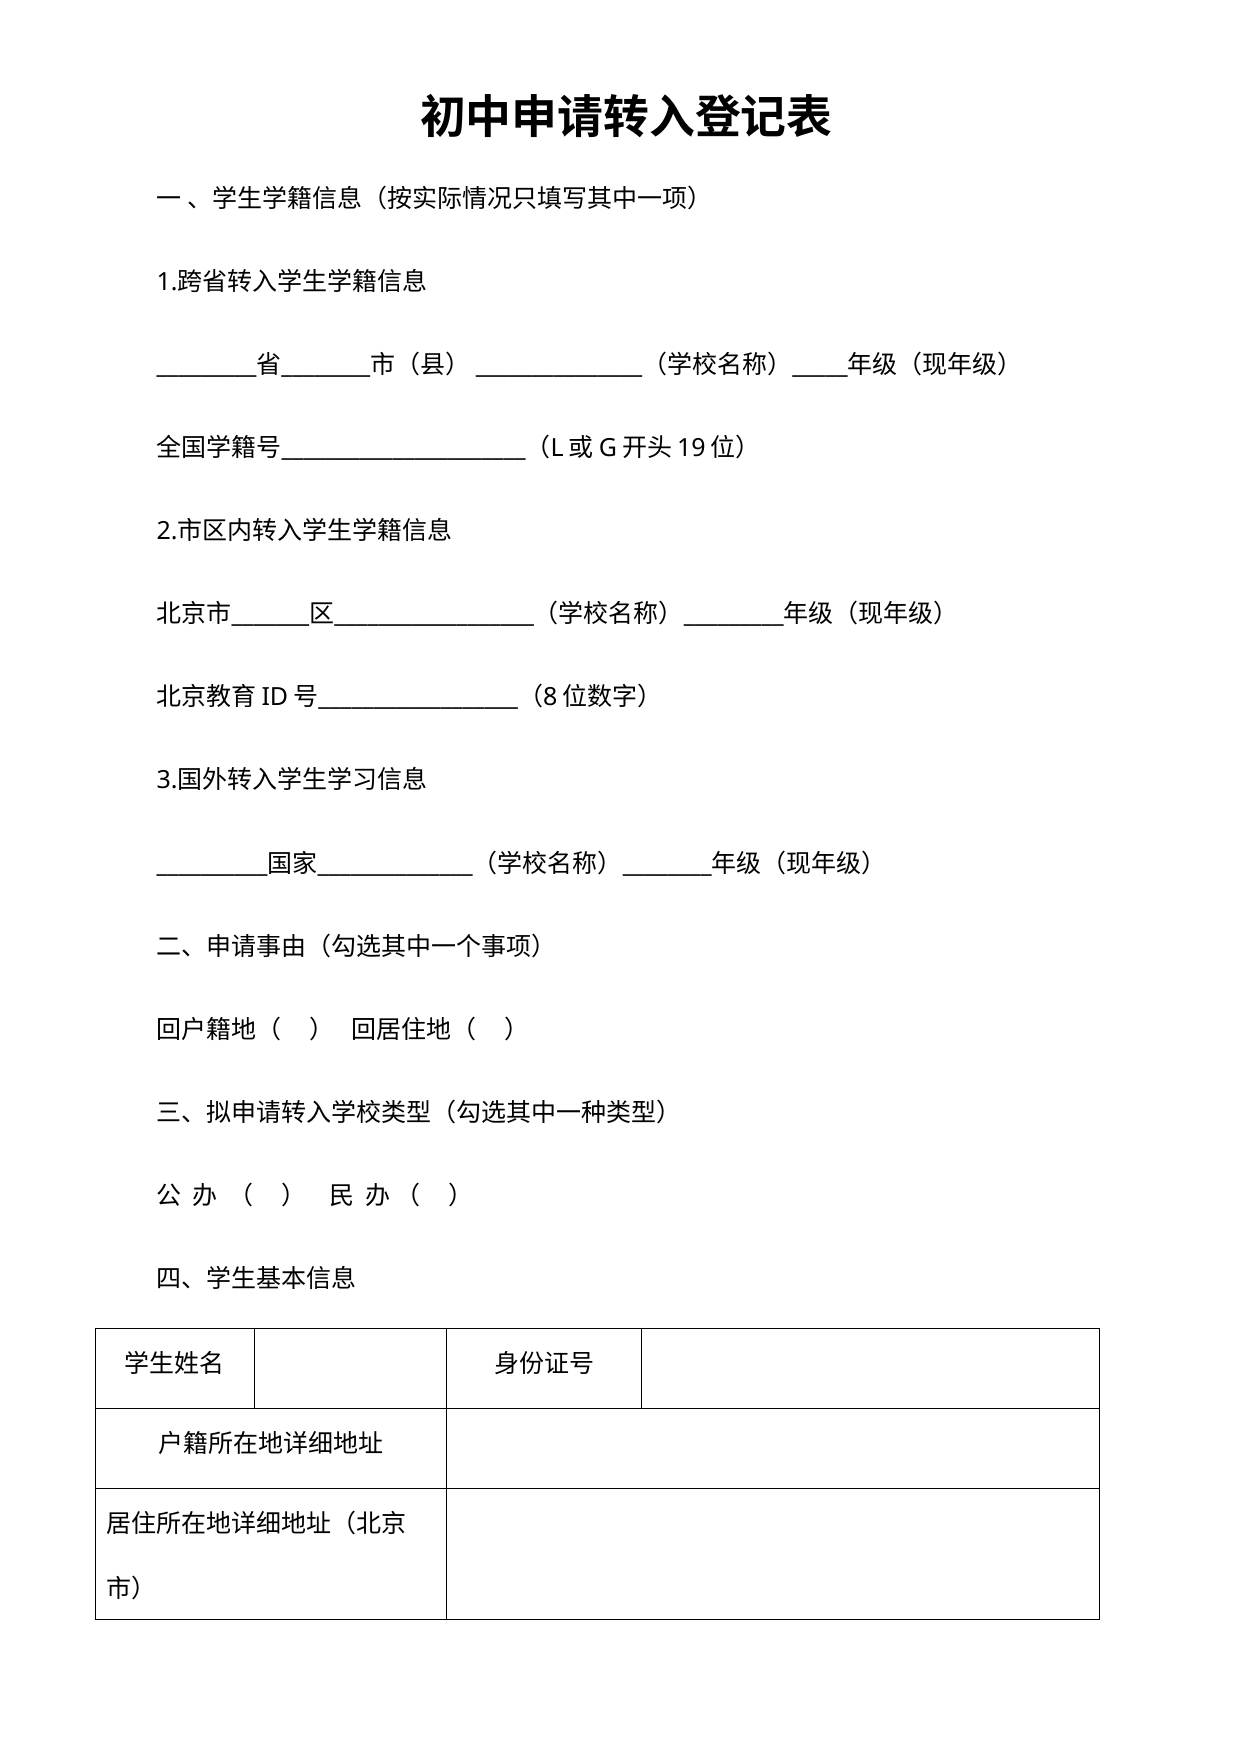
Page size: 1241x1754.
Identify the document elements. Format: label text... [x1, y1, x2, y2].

text 全国学籍号______________________（L或G开头19位） [106, 413, 1134, 478]
table_cell 居住所在地详细地址（北京市） [96, 1489, 446, 1619]
table_cell 户籍所在地详细地址 [96, 1409, 446, 1488]
text 2.市区内转入学生学籍信息 [106, 496, 1134, 561]
text 初中申请转入登记表 [106, 97, 1134, 143]
table_header [255, 1329, 446, 1408]
text 公 办 （ ） 民 办 （ ） [106, 1161, 1134, 1226]
text 一 、学生学籍信息（按实际情况只填写其中一项） [106, 164, 1134, 229]
text 3.国外转入学生学习信息 [106, 746, 1134, 811]
table_cell [447, 1489, 1099, 1619]
table_cell [447, 1409, 1099, 1488]
text _________省________市（县） _______________（学校名称）_____年级（现年级） [106, 330, 1134, 395]
text 二、申请事由（勾选其中一个事项） [106, 912, 1134, 977]
table_header [642, 1329, 1099, 1408]
table_header 学生姓名 [96, 1329, 254, 1408]
text 北京教育ID号__________________（8位数字） [106, 662, 1134, 727]
text 1.跨省转入学生学籍信息 [106, 247, 1134, 312]
text 回户籍地（ ） 回居住地（ ） [106, 995, 1134, 1060]
text 三、拟申请转入学校类型（勾选其中一种类型） [106, 1078, 1134, 1143]
table_header 身份证号 [447, 1329, 641, 1408]
text 北京市_______区__________________（学校名称）_________年级（现年级） [106, 579, 1134, 644]
text 四、学生基本信息 [106, 1244, 1134, 1309]
text __________国家______________（学校名称）________年级（现年级） [106, 829, 1134, 894]
